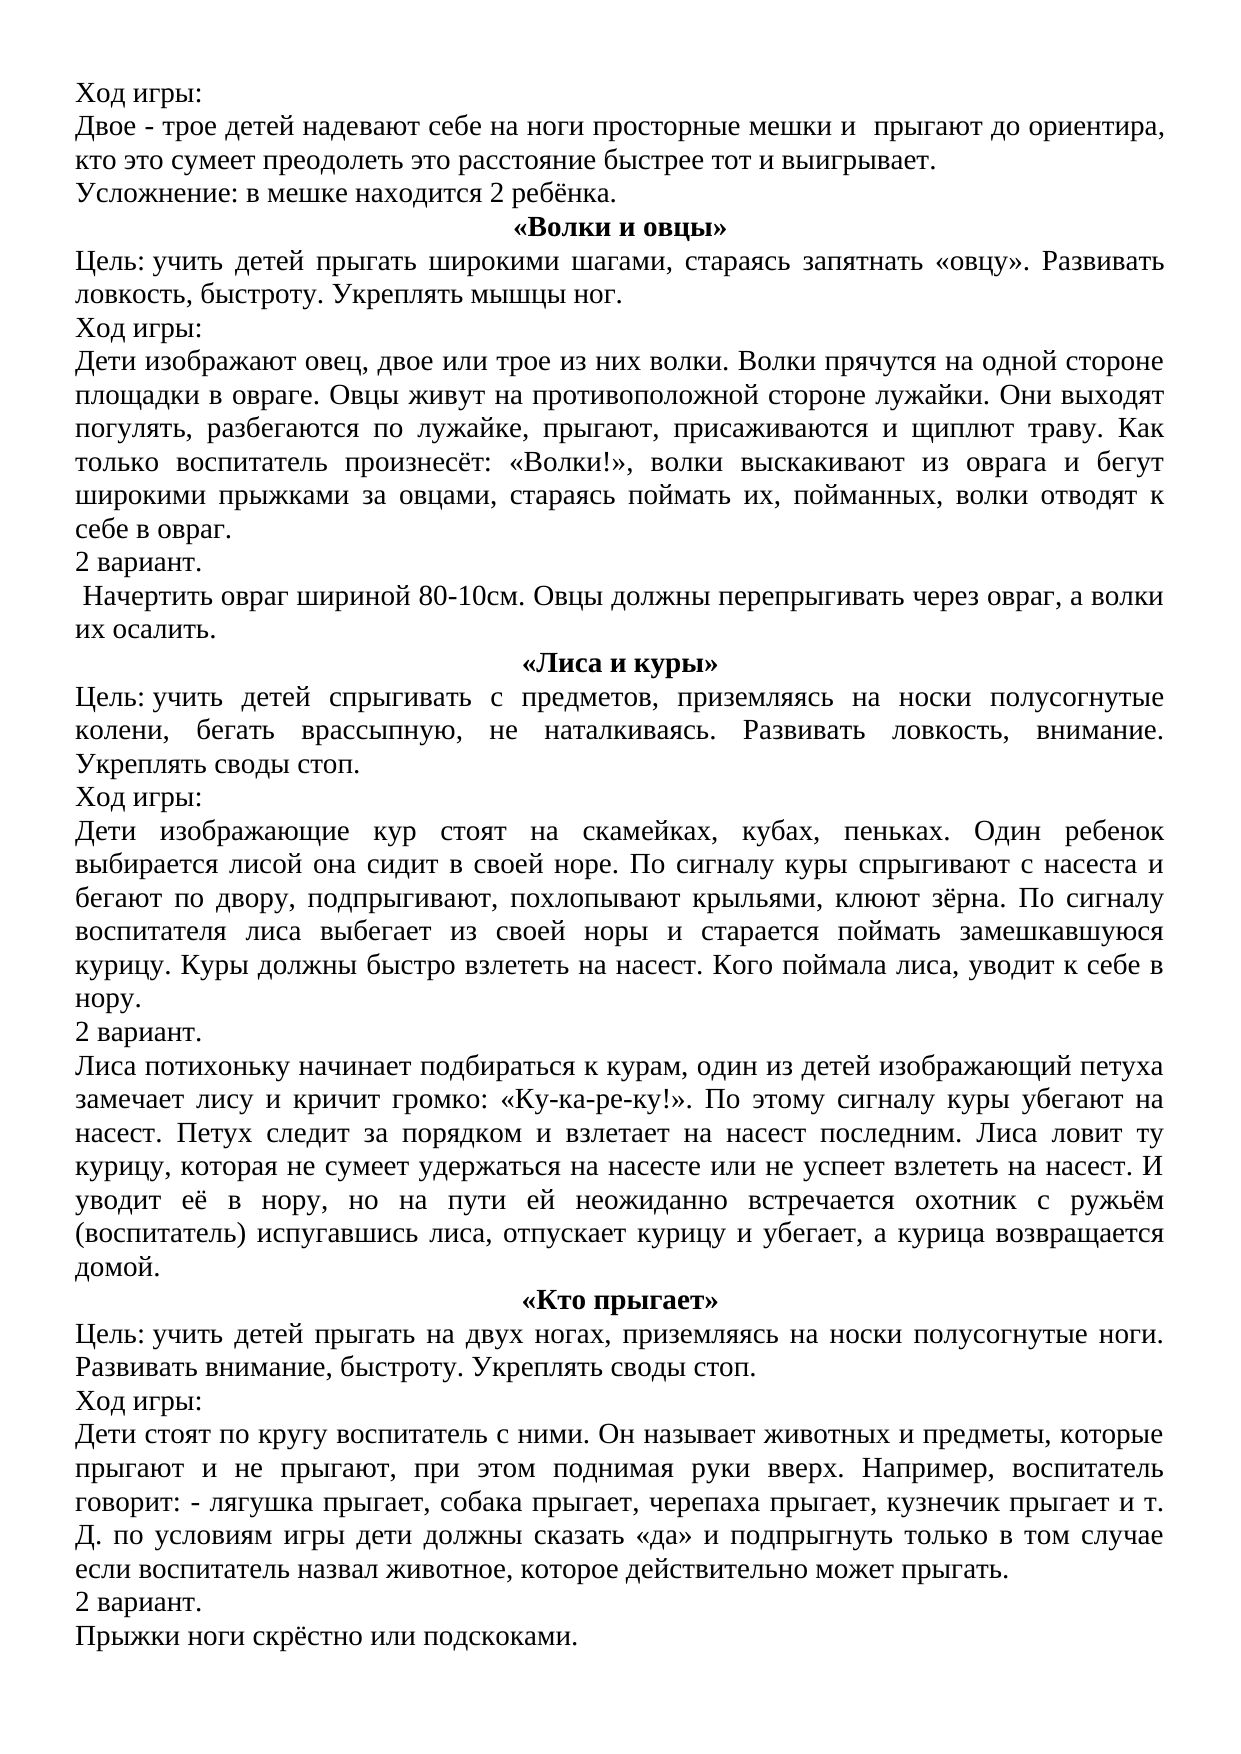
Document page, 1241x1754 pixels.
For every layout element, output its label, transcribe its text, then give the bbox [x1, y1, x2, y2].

text Ход игры: [75, 310, 1165, 343]
text Дети изображают овец, двое или трое из них волки. Волки прячутся на одной стороне площадки в овраге. Овцы живут на противоположной стороне лужайки. Они выходят погулять, разбегаются по лужайке, прыгают, присаживаются и щиплют траву. Как только воспитатель произнесёт: «Волки!», волки выскакивают из оврага и бегут широкими прыжками за овцами, стараясь поймать их, пойманных, волки отводят к себе в овраг. [75, 343, 1165, 544]
text 2 вариант. [75, 544, 1165, 578]
text Цель: учить детей прыгать широкими шагами, стараясь запятнать «овцу». Развивать ловкость, быстроту. Укреплять мышцы ног. [75, 243, 1165, 310]
text Начертить овраг шириной 80-10см. Овцы должны перепрыгивать через овраг, а волки их осалить. [75, 578, 1165, 645]
text Лиса потихоньку начинает подбираться к курам, один из детей изображающий петуха замечает лису и кричит громко: «Ку-ка-ре-ку!». По этому сигналу куры убегают на насест. Петух следит за порядком и взлетает на насест последним. Лиса ловит ту курицу, которая не сумеет удержаться на насесте или не успеет взлететь на насест. И уводит её в нору, но на пути ей неожиданно встречается охотник с ружьём (воспитатель) испугавшись лиса, отпускает курицу и убегает, а курица возвращается домой. [75, 1048, 1165, 1282]
text «Волки и овцы» [75, 209, 1165, 243]
text «Лиса и куры» [75, 645, 1165, 679]
text Ход игры: [75, 1383, 1165, 1417]
text «Кто прыгает» [75, 1282, 1165, 1316]
text 2 вариант. [75, 1584, 1165, 1618]
text Двое - трое детей надевают себе на ноги просторные мешки и прыгают до ориентира, кто это сумеет преодолеть это расстояние быстрее тот и выигрывает. [75, 108, 1165, 176]
text 2 вариант. [75, 1014, 1165, 1048]
text Дети стоят по кругу воспитатель с ними. Он называет животных и предметы, которые прыгают и не прыгают, при этом поднимая руки вверх. Например, воспитатель говорит: - лягушка прыгает, собака прыгает, черепаха прыгает, кузнечик прыгает и т. Д. по условиям игры дети должны сказать «да» и подпрыгнуть только в том случае если воспитатель назвал животное, которое действительно может прыгать. [75, 1417, 1165, 1584]
text Усложнение: в мешке находится 2 ребёнка. [75, 176, 1165, 209]
text Ход игры: [75, 779, 1165, 813]
text Цель: учить детей прыгать на двух ногах, приземляясь на носки полусогнутые ноги. Развивать внимание, быстроту. Укреплять своды стоп. [75, 1316, 1165, 1383]
text Дети изображающие кур стоят на скамейках, кубах, пеньках. Один ребенок выбирается лисой она сидит в своей норе. По сигналу куры спрыгивают с насеста и бегают по двору, подпрыгивают, похлопывают крыльями, клюют зёрна. По сигналу воспитателя лиса выбегает из своей норы и старается поймать замешкавшуюся курицу. Куры должны быстро взлететь на насест. Кого поймала лиса, уводит к себе в нору. [75, 813, 1165, 1014]
text Ход игры: [75, 75, 1165, 108]
text Цель: учить детей спрыгивать с предметов, приземляясь на носки полусогнутые колени, бегать врассыпную, не наталкиваясь. Развивать ловкость, внимание. Укреплять своды стоп. [75, 679, 1165, 779]
text Прыжки ноги скрёстно или подскоками. [75, 1618, 1165, 1651]
